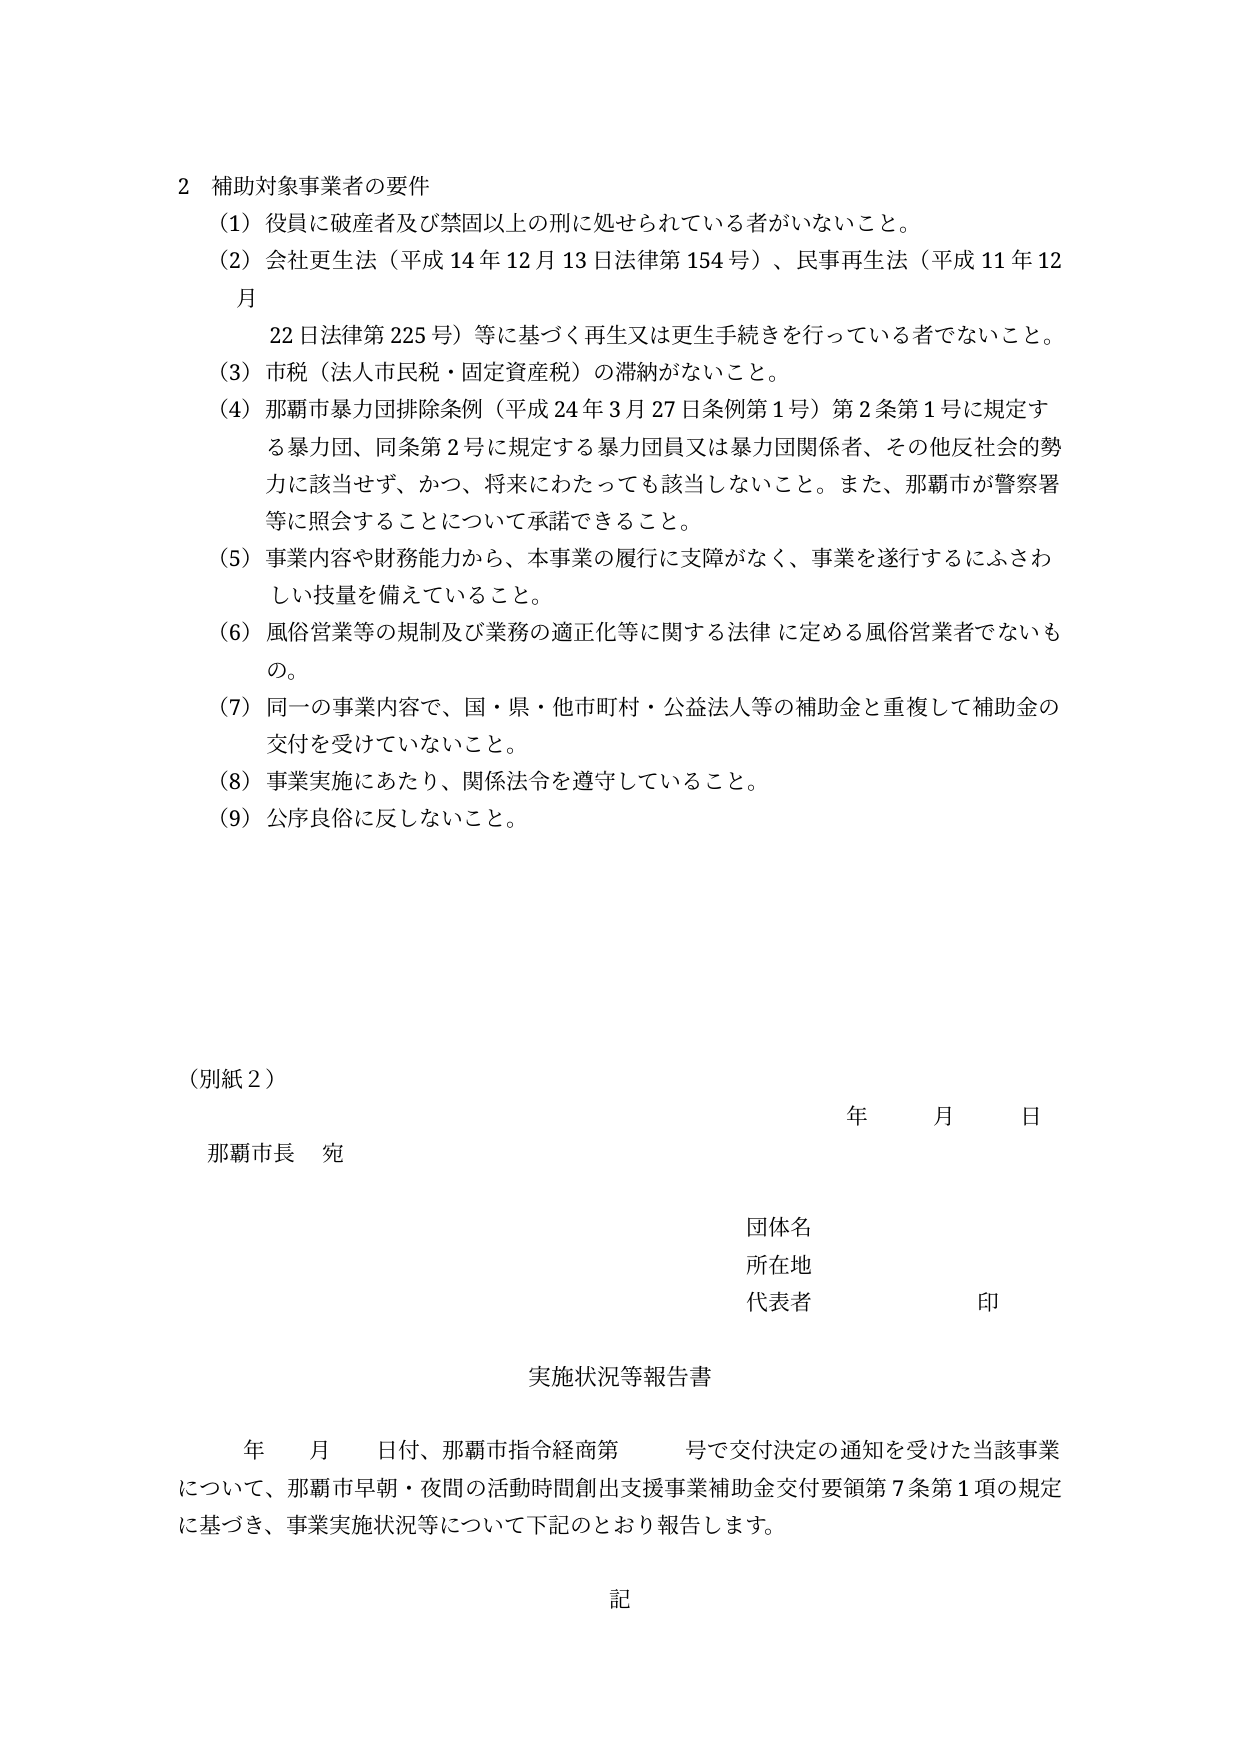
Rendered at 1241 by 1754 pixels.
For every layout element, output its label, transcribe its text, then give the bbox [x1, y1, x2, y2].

list 風俗営業等の規制及び業務の適正化等に関する法律 に定める風俗営業者でないもの。 [207, 613, 1063, 687]
list 会社更生法（平成14年12月13日法律第154号）、民事再生法（平成11年12月 [207, 241, 1063, 315]
list 公序良俗に反しないこと。 [207, 799, 1063, 836]
list 那覇市暴力団排除条例（平成24年3月27日条例第1号）第2条第1号に規定す [207, 390, 1063, 427]
text 年 月 日付、那覇市指令経商第 号で交付決定の通知を受けた当該事業について、那覇市早朝・夜間の活動時間創出支援事業補助金交付要領第7条第1項の規定に基づき、事業実施状況等について下記のとおり報告します。 [177, 1431, 1063, 1542]
text 代表者 印 [177, 1282, 1056, 1319]
text 記 [177, 1580, 1063, 1617]
text （別紙２） [177, 1059, 1063, 1096]
text 那覇市長 宛 [177, 1133, 1063, 1171]
text 22日法律第225号）等に基づく再生又は更生手続きを行っている者でないこと。 [236, 315, 1063, 352]
list 事業実施にあたり、関係法令を遵守していること。 [207, 762, 1063, 799]
list 事業内容や財務能力から、本事業の履行に支障がなく、事業を遂行するにふさわ [207, 538, 1063, 576]
text 年 月 日 [659, 1096, 1042, 1133]
list 役員に破産者及び禁固以上の刑に処せられている者がいないこと。 [207, 204, 1063, 241]
text る暴力団、同条第2号に規定する暴力団員又は暴力団関係者、その他反社会的勢力に該当せず、かつ、将来にわたっても該当しないこと。また、那覇市が警察署等に照会することについて承諾できること。 [265, 427, 1063, 538]
text 団体名 [177, 1208, 1063, 1245]
list 同一の事業内容で、国・県・他市町村・公益法人等の補助金と重複して補助金の交付を受けていないこと。 [207, 687, 1063, 762]
list 市税（法人市民税・固定資産税）の滞納がないこと。 [207, 352, 1063, 390]
text しい技量を備えていること。 [236, 576, 1063, 613]
text 2 補助対象事業者の要件 [177, 167, 1063, 204]
text 実施状況等報告書 [177, 1357, 1063, 1394]
text 所在地 [177, 1245, 1063, 1282]
